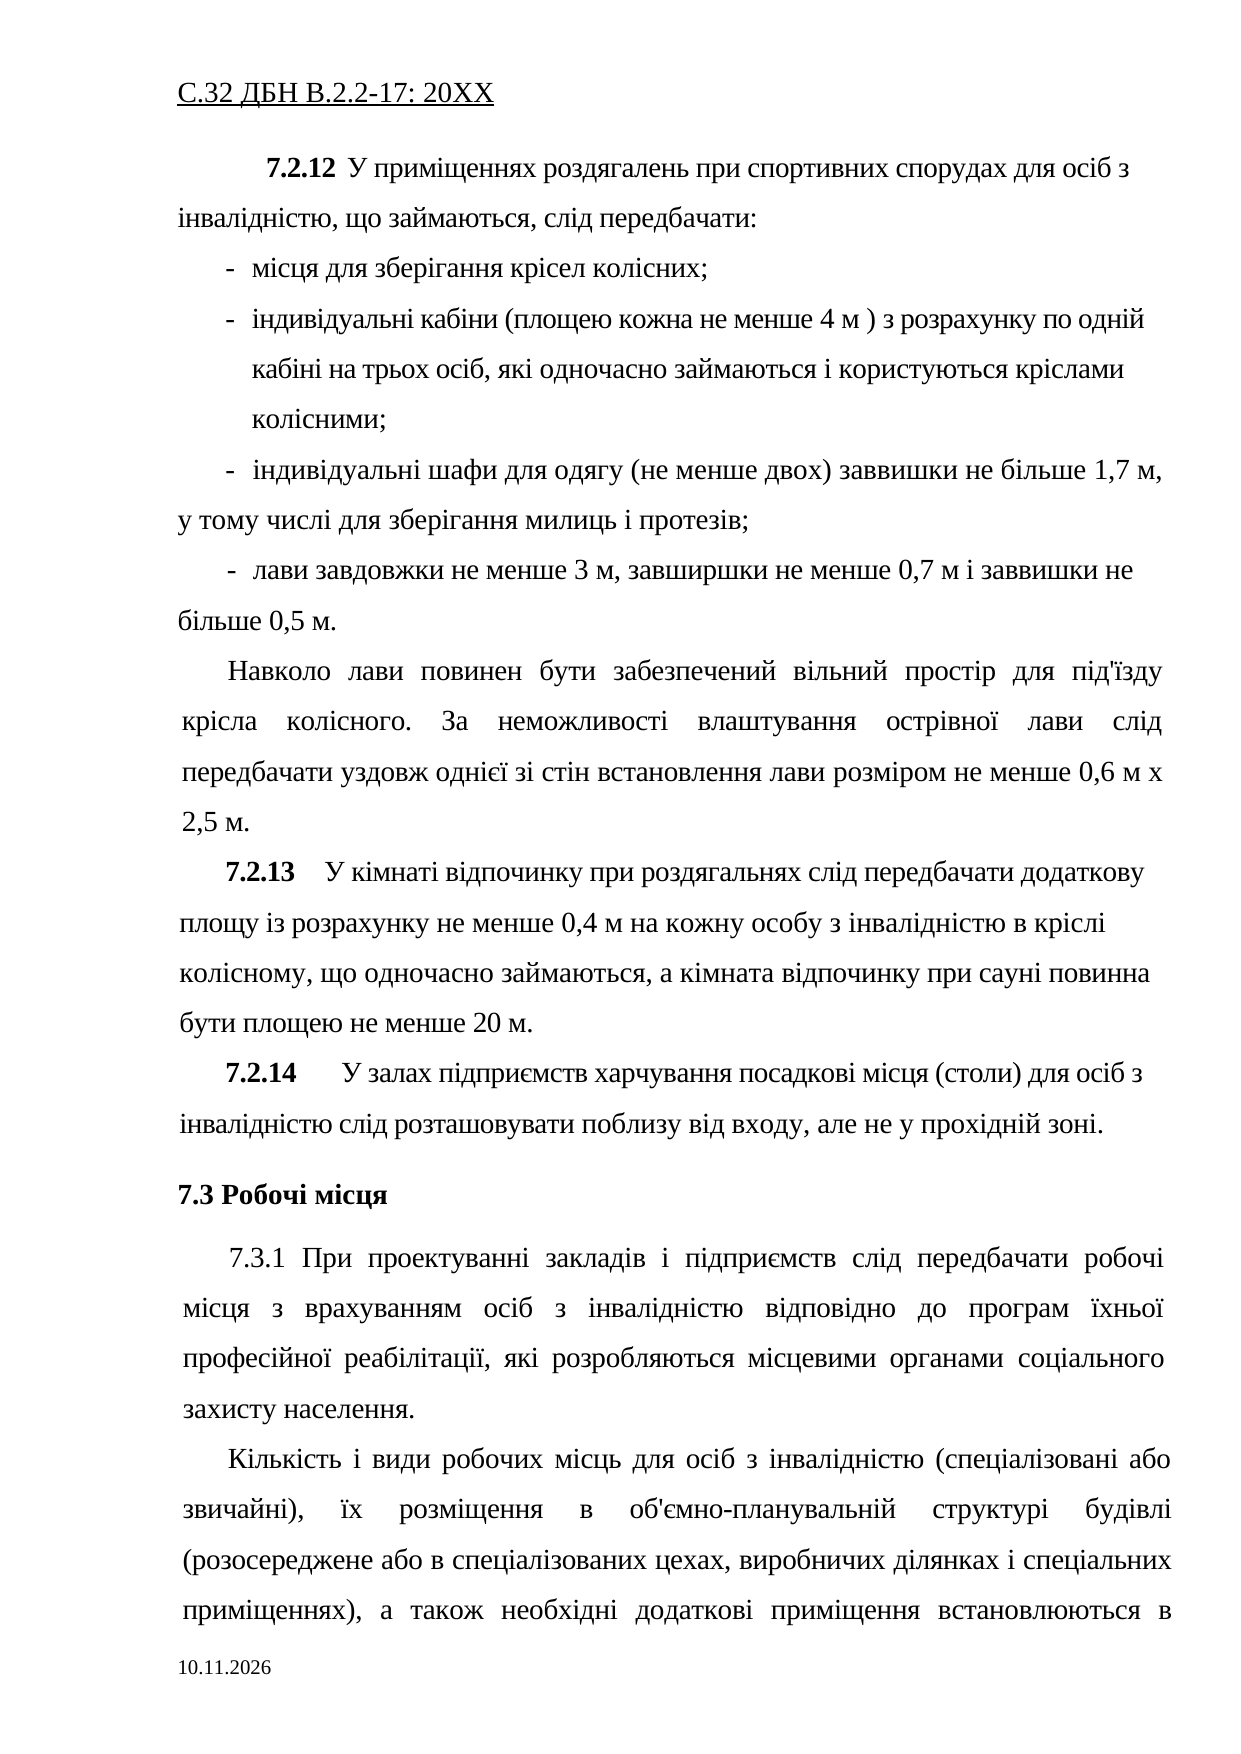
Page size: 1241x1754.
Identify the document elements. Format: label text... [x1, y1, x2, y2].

text Навколо лави повинен бути забезпечений вільний простір для під'їзду крісла колісного. За неможливості влаштування острівної лави слід передбачати уздовж однієї зі стін встановлення лави розміром не менше 0,6 м х 2,5 м. [182, 653, 1163, 838]
list У приміщеннях роздягалень при спортивних спорудах для осіб з інвалідністю, що займаються, слід передбачати: [177, 150, 1165, 234]
subtitle 7.3 Робочі місця [177, 1177, 1165, 1211]
list індивідуальні шафи для одягу (не менше двох) заввишки не більше 1,7 м, у тому числі для зберігання милиць і протезів; [177, 452, 1165, 536]
text 7.3.1 При проектуванні закладів і підприємств слід передбачати робочі місця з врахуванням осіб з інвалідністю відповідно до програм їхньої професійної реабілітації, які розробляються місцевими органами соціального захисту населення. [183, 1240, 1164, 1424]
list місця для зберігання крісел колісних; [225, 251, 1165, 284]
list індивідуальні кабіни (площею кожна не менше 4 м ) з розрахунку по одній кабіні на трьох осіб, які одночасно займаються і користуються кріслами колісними; [225, 301, 1165, 435]
list У кімнаті відпочинку при роздягальнях слід передбачати додаткову площу із розрахунку не менше 0,4 м на кожну особу з інвалідністю в кріслі колісному, що одночасно займаються, а кімната відпочинку при сауні повинна бути площею не менше 20 м. [179, 854, 1165, 1039]
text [182, 1441, 1172, 1626]
text - лави завдовжки не менше 3 м, завширшки не менше 0,7 м і заввишки не більше 0,5 м. [177, 552, 1165, 636]
list У залах підприємств харчування посадкові місця (столи) для осіб з інвалідністю слід розташовувати поблизу від входу, але не у прохідній зоні. [179, 1056, 1165, 1139]
